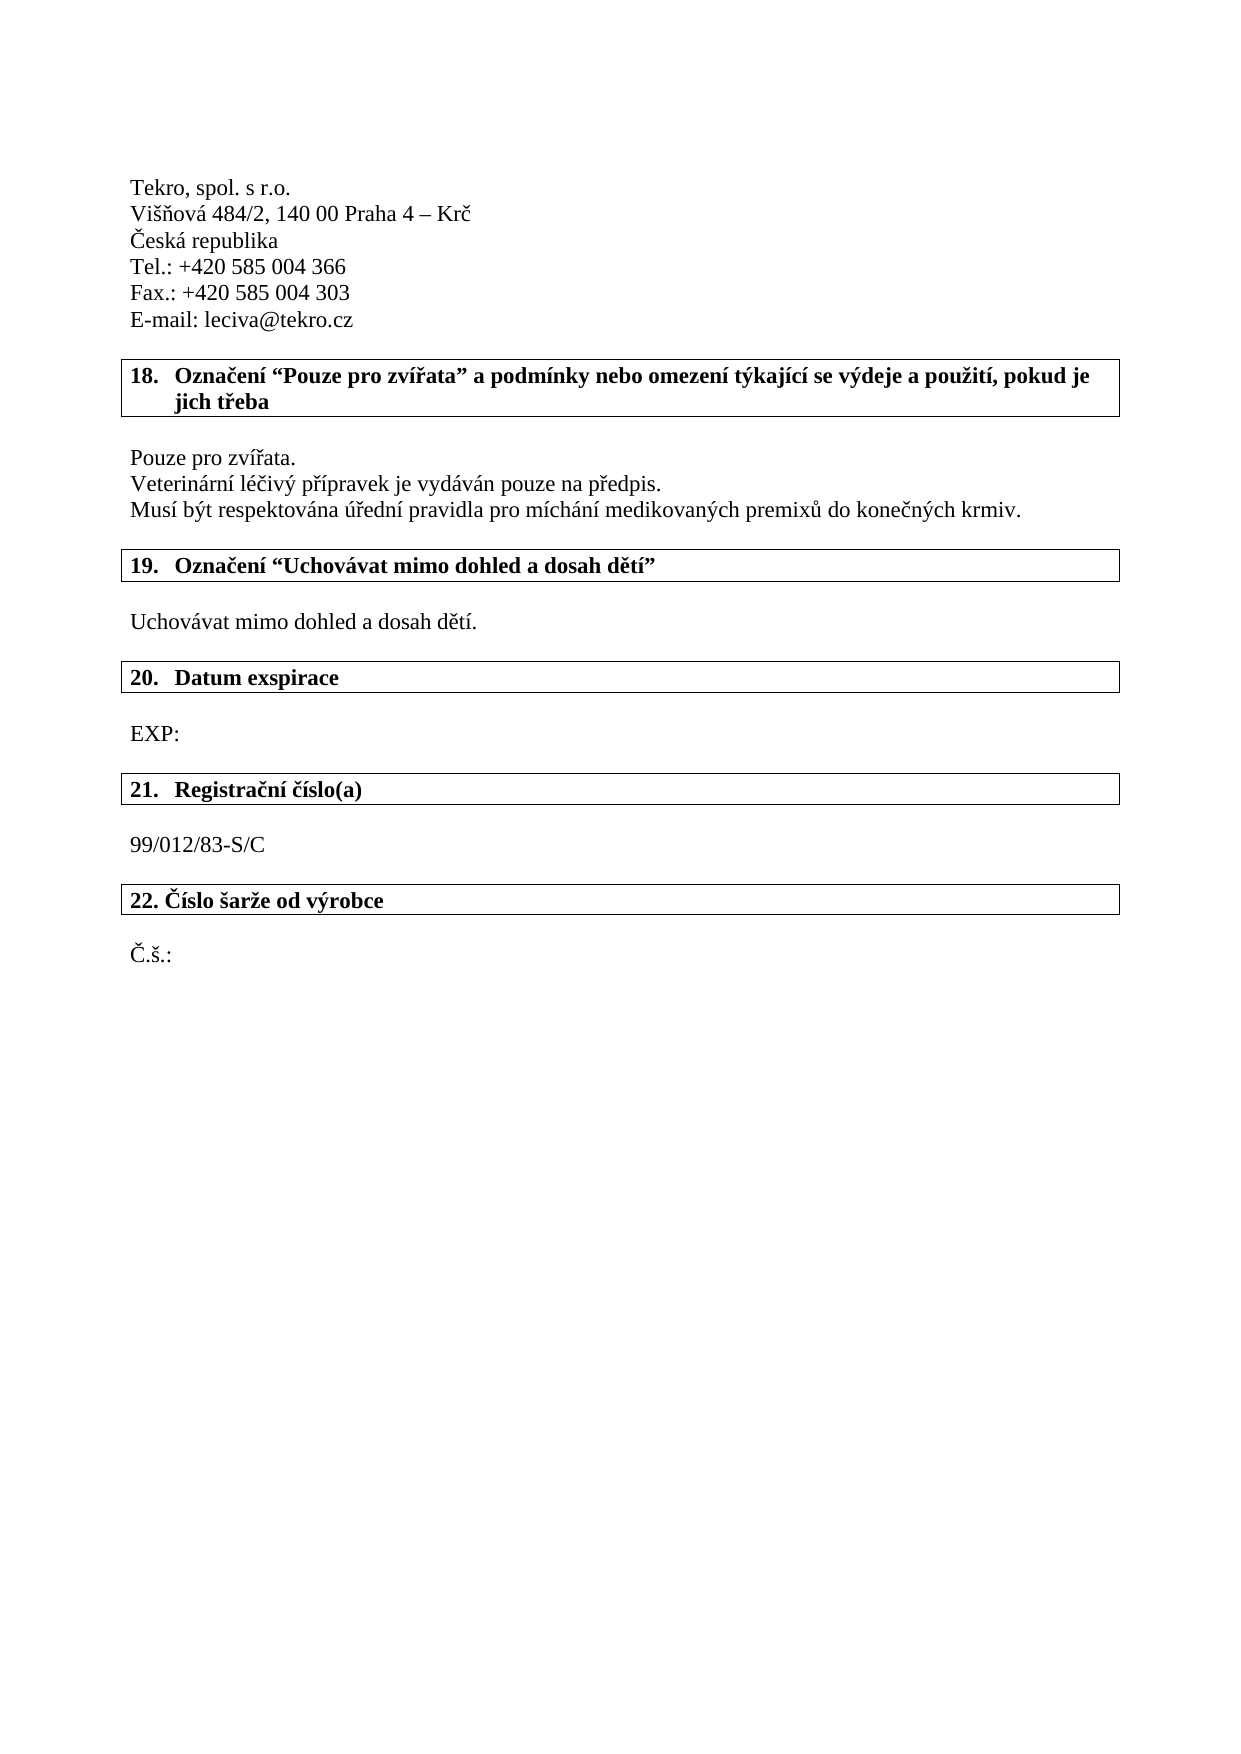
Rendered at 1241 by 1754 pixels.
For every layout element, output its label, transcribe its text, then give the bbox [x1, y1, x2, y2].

text Pouze pro zvířata. [130, 444, 1110, 470]
text EXP: [130, 720, 1110, 746]
text Veterinární léčivý přípravek je vydáván pouze na předpis. [130, 470, 1110, 497]
text 99/012/83-S/C [130, 832, 1110, 858]
text Tel.: +420 585 004 366 [130, 253, 1110, 279]
text 21. Registrační číslo(a) [122, 774, 1119, 804]
text Tekro, spol. s r.o. [130, 174, 1110, 200]
text Č.š.: [130, 941, 1110, 967]
text 22. Číslo šarže od výrobce [122, 885, 1119, 914]
text 19. Označení “Uchovávat mimo dohled a dosah dětí” [122, 550, 1119, 581]
text Musí být respektována úřední pravidla pro míchání medikovaných premixů do konečných krmiv. [130, 497, 1110, 523]
text 18. Označení “Pouze pro zvířata” a podmínky nebo omezení týkající se výdeje a použití, pokud je jich třeba [122, 360, 1119, 416]
text E-mail: leciva@tekro.cz [130, 306, 1110, 332]
text Fax.: +420 585 004 303 [130, 279, 1110, 306]
text Višňová 484/2, 140 00 Praha 4 – Krč [130, 200, 1110, 227]
text Uchovávat mimo dohled a dosah dětí. [130, 608, 1110, 634]
text 20. Datum exspirace [122, 662, 1119, 692]
text Česká republika [130, 227, 1110, 253]
